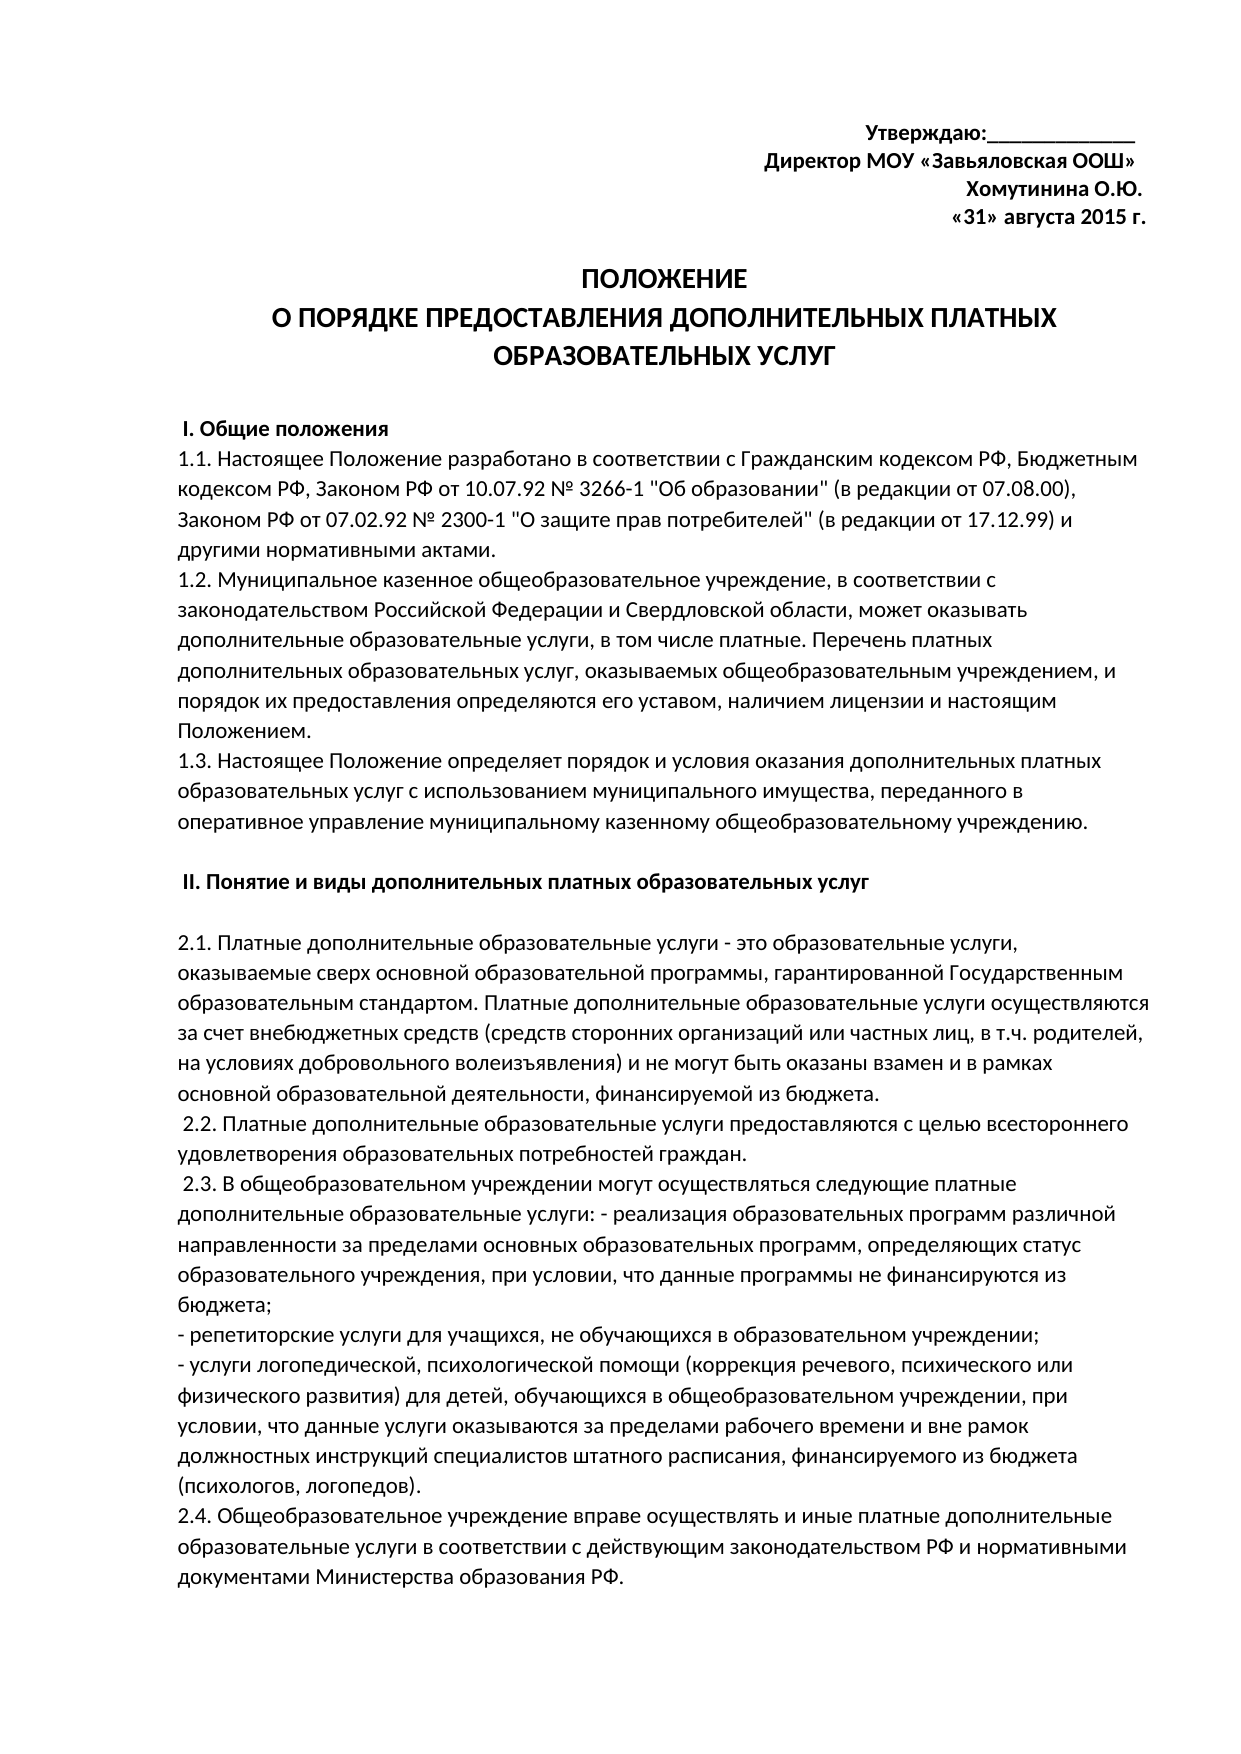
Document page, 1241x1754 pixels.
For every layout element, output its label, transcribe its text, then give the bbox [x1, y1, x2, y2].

text - репетиторские услуги для учащихся, не обучающихся в образовательном учреждении; [177, 1320, 1152, 1348]
text «31» августа 2015 г. [177, 202, 1152, 230]
text Утверждаю:_____________ [177, 118, 1152, 146]
text 2.1. Платные дополнительные образовательные услуги - это образовательные услуги, оказываемые сверх основной образовательной программы, гарантированной Государственным образовательным стандартом. Платные дополнительные образовательные услуги осуществляются за счет внебюджетных средств (средств сторонних организаций или частных лиц, в т.ч. родителей, на условиях добровольного волеизъявления) и не могут быть оказаны взамен и в рамках основной образовательной деятельности, финансируемой из бюджета. [177, 928, 1152, 1107]
text 2.3. В общеобразовательном учреждении могут осуществляться следующие платные дополнительные образовательные услуги: - реализация образовательных программ различной направленности за пределами основных образовательных программ, определяющих статус образовательного учреждения, при условии, что данные программы не финансируются из бюджета; [177, 1169, 1152, 1318]
text 1.3. Настоящее Положение определяет порядок и условия оказания дополнительных платных образовательных услуг с использованием муниципального имущества, переданного в оперативное управление муниципальному казенному общеобразовательному учреждению. [177, 746, 1152, 835]
text II. Понятие и виды дополнительных платных образовательных услуг [177, 867, 1152, 895]
text О ПОРЯДКЕ ПРЕДОСТАВЛЕНИЯ ДОПОЛНИТЕЛЬНЫХ ПЛАТНЫХ ОБРАЗОВАТЕЛЬНЫХ УСЛУГ [177, 299, 1152, 373]
text Хомутинина О.Ю. [177, 174, 1152, 202]
text 1.1. Настоящее Положение разработано в соответствии с Гражданским кодексом РФ, Бюджетным кодексом РФ, Законом РФ от 10.07.92 № 3266-1 "Об образовании" (в редакции от 07.08.00), Законом РФ от 07.02.92 № 2300-1 "О защите прав потребителей" (в редакции от 17.12.99) и другими нормативными актами. [177, 444, 1152, 563]
text - услуги логопедической, психологической помощи (коррекция речевого, психического или физического развития) для детей, обучающихся в общеобразовательном учреждении, при условии, что данные услуги оказываются за пределами рабочего времени и вне рамок должностных инструкций специалистов штатного расписания, финансируемого из бюджета (психологов, логопедов). [177, 1351, 1152, 1499]
text 2.2. Платные дополнительные образовательные услуги предоставляются с целью всестороннего удовлетворения образовательных потребностей граждан. [177, 1109, 1152, 1167]
text ПОЛОЖЕНИЕ [177, 260, 1152, 296]
text 1.2. Муниципальное казенное общеобразовательное учреждение, в соответствии с законодательством Российской Федерации и Свердловской области, может оказывать дополнительные образовательные услуги, в том числе платные. Перечень платных дополнительных образовательных услуг, оказываемых общеобразовательным учреждением, и порядок их предоставления определяются его уставом, наличием лицензии и настоящим Положением. [177, 565, 1152, 744]
text I. Общие положения [177, 414, 1152, 442]
text Директор МОУ «Завьяловская ООШ» [177, 146, 1152, 174]
text 2.4. Общеобразовательное учреждение вправе осуществлять и иные платные дополнительные образовательные услуги в соответствии с действующим законодательством РФ и нормативными документами Министерства образования РФ. [177, 1502, 1152, 1590]
